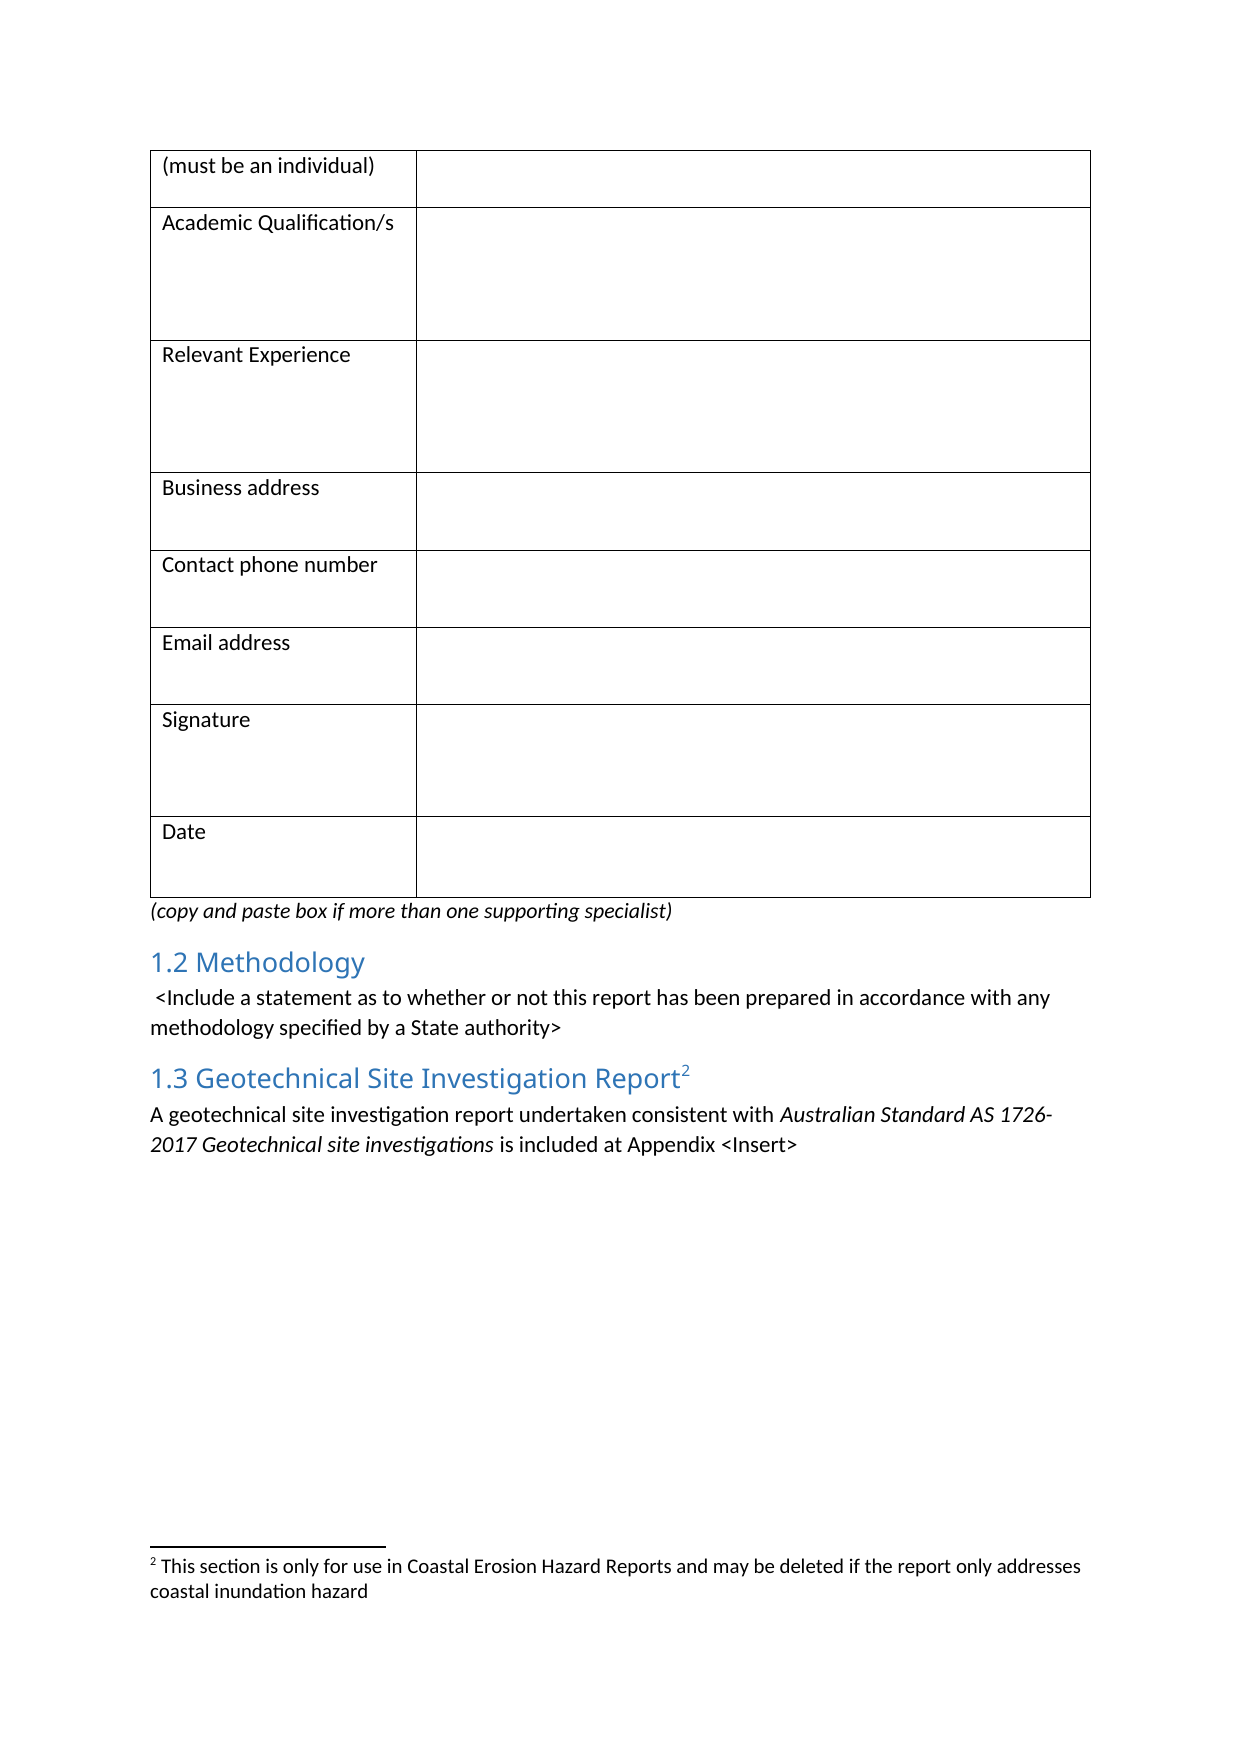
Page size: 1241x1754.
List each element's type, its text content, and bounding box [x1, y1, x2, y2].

table_cell [417, 705, 1090, 816]
text A geotechnical site investigation report undertaken consistent with Australian Standard AS 1726-2017 Geotechnical site investigations is included at Appendix <Insert> [150, 1100, 1090, 1158]
table_cell Business address [151, 473, 416, 549]
table_cell [417, 817, 1090, 897]
text (copy and paste box if more than one supporting specialist) [150, 898, 1090, 924]
table_cell [417, 208, 1090, 339]
table_cell [417, 628, 1090, 704]
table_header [151, 151, 416, 207]
table_cell Email address [151, 628, 416, 704]
table_header [417, 151, 1090, 207]
table_cell Contact phone number [151, 551, 416, 627]
subtitle 1.2 Methodology [150, 943, 1090, 980]
table_cell Date [151, 817, 416, 897]
text <Include a statement as to whether or not this report has been prepared in accordance with any methodology specified by a State authority> [150, 983, 1090, 1041]
table_cell Relevant Experience [151, 341, 416, 472]
table_cell [417, 551, 1090, 627]
subtitle 1.3 Geotechnical Site Investigation Report [150, 1060, 1090, 1097]
table_cell [417, 341, 1090, 472]
table_cell Signature [151, 705, 416, 816]
table_cell Academic Qualification/s [151, 208, 416, 339]
table_cell [417, 473, 1090, 549]
